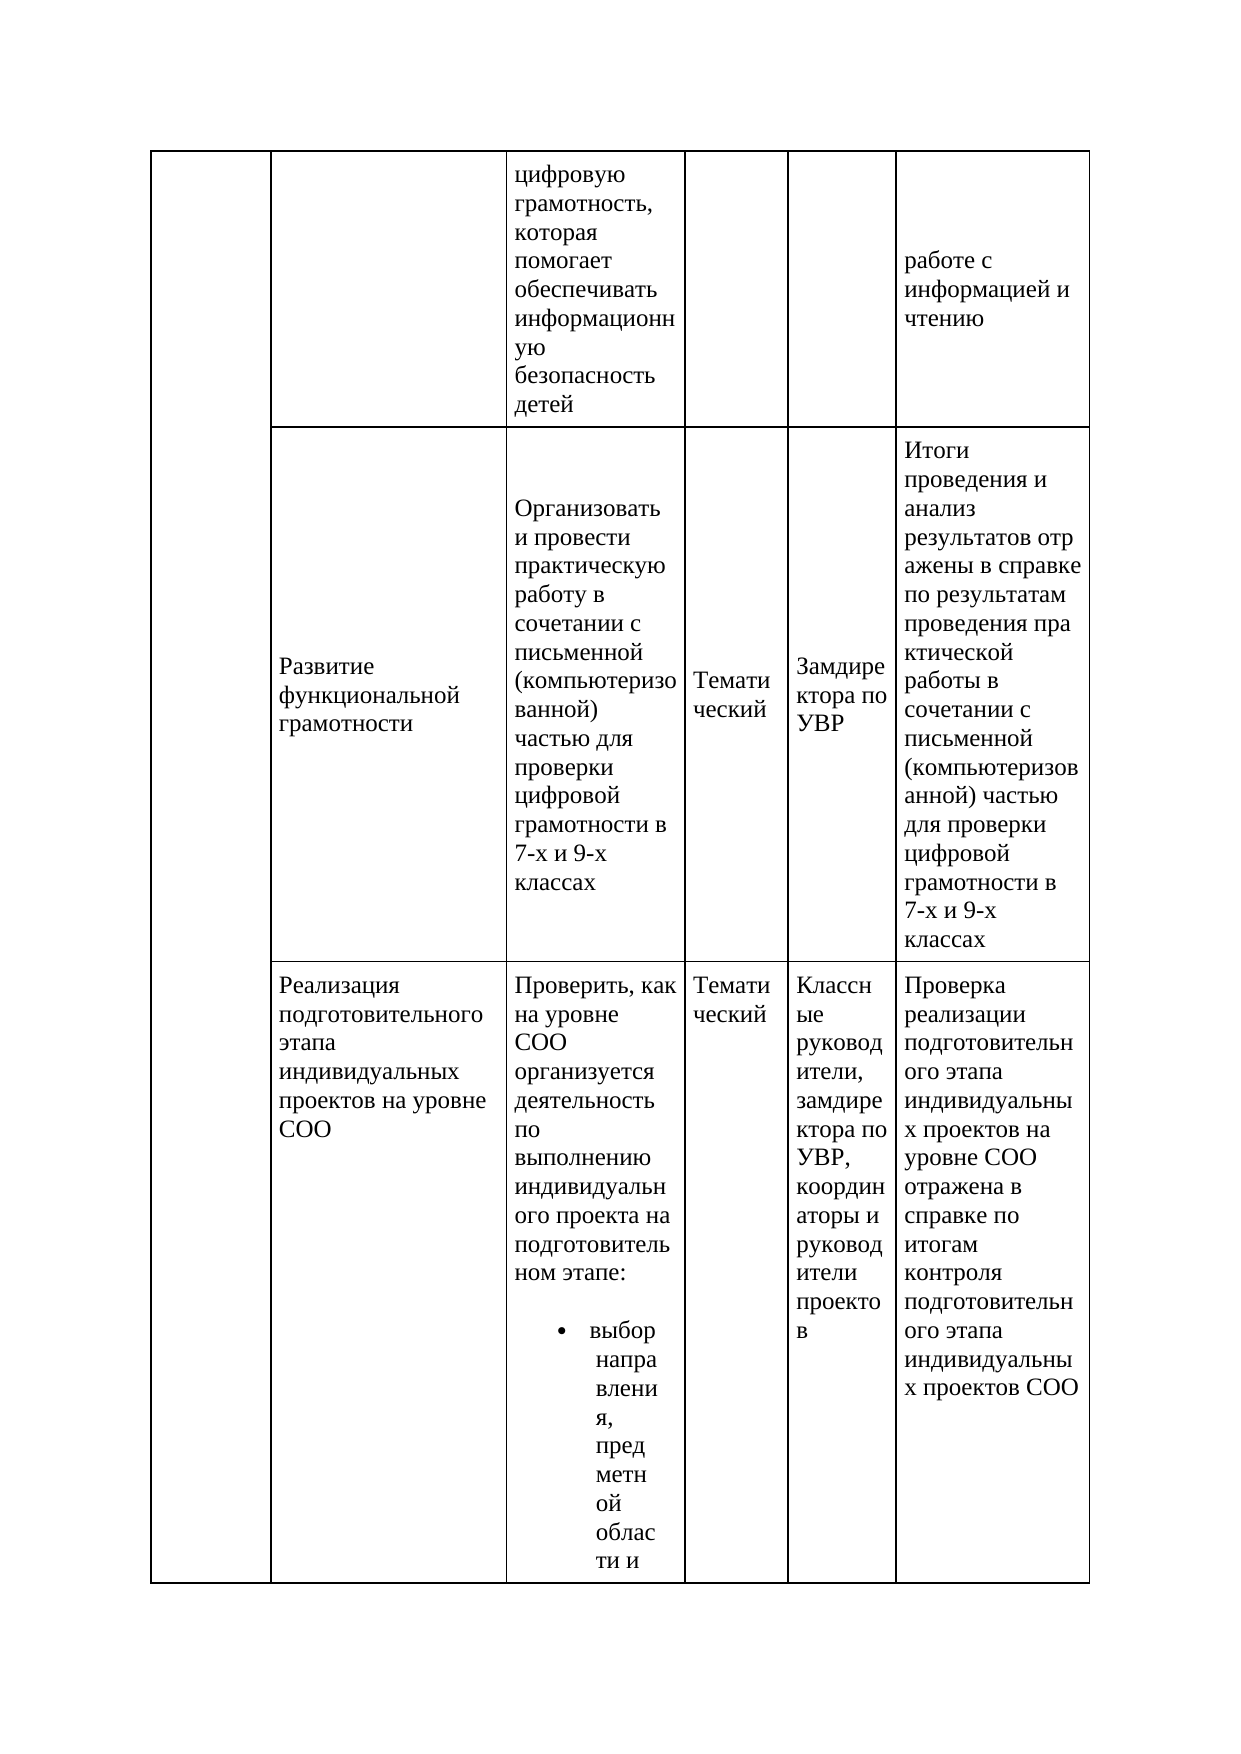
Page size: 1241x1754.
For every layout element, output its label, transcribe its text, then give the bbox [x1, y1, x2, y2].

table_cell Замдиректора по УВР [789, 428, 895, 961]
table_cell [507, 962, 684, 1582]
table_cell Итоги проведения и анализ результатов отражены в справке по результатам проведения практической работы в сочетании с письменной (компьютеризованной) частью для проверки цифровой грамотности в 7-х и 9-х классах [897, 428, 1089, 961]
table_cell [897, 152, 1089, 426]
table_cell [507, 152, 684, 426]
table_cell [789, 152, 895, 426]
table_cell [686, 152, 787, 426]
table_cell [789, 962, 895, 1582]
table_cell Развитие функциональной грамотности [272, 428, 506, 961]
table_cell Организовать и провести практическую работу в сочетании с письменной (компьютеризованной) частью для проверки цифровой грамотности в 7-х и 9-х классах [507, 428, 684, 961]
table_cell Тематический [686, 962, 787, 1582]
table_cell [272, 962, 506, 1582]
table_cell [897, 962, 1089, 1582]
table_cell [272, 152, 506, 426]
table_cell Тематический [686, 428, 787, 961]
